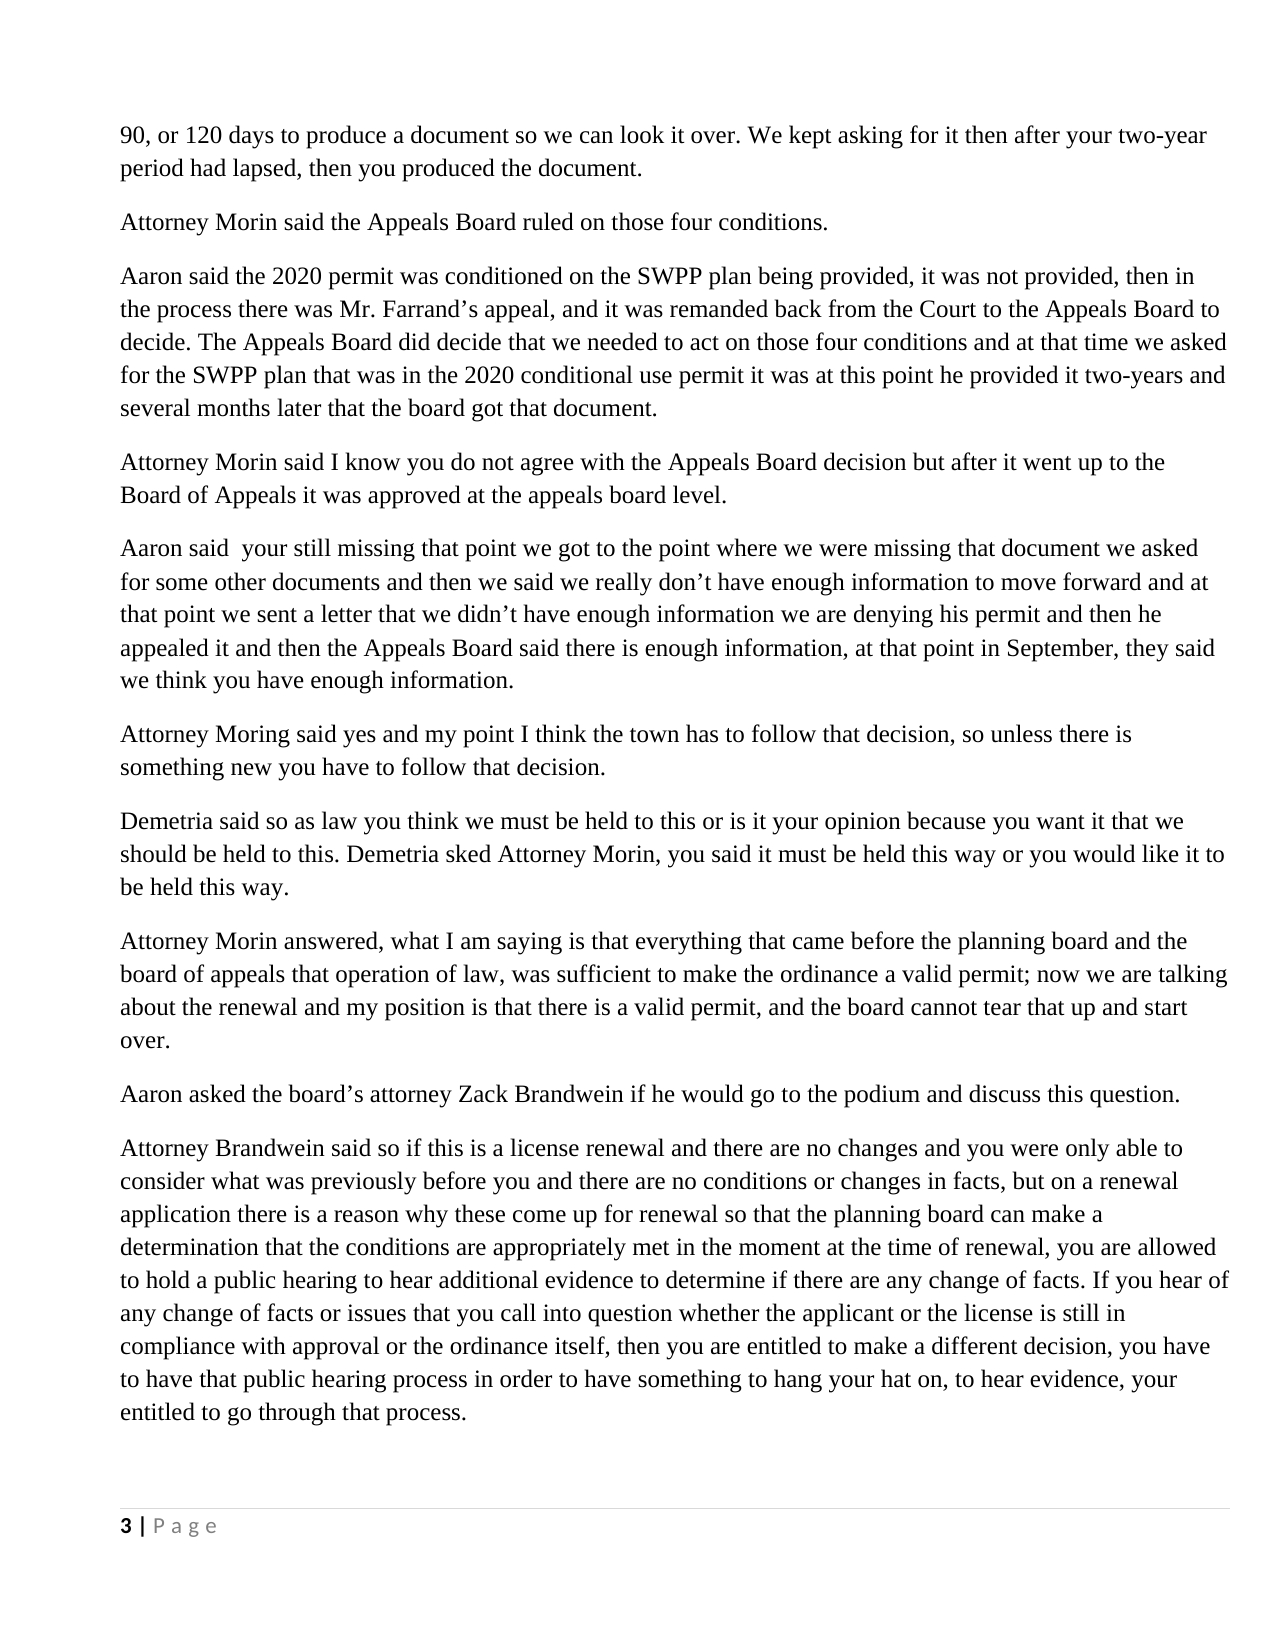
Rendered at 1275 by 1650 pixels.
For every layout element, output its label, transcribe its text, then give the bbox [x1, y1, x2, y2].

text Attorney Morin answered, what I am saying is that everything that came before the planning board and the board of appeals that operation of law, was sufficient to make the ordinance a valid permit; now we are talking about the renewal and my position is that there is a valid permit, and the board cannot tear that up and start over. [120, 926, 1230, 1054]
text Attorney Morin said I know you do not agree with the Appeals Board decision but after it went up to the Board of Appeals it was approved at the appeals board level. [120, 447, 1230, 508]
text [120, 120, 1230, 182]
text Aaron said your still missing that point we got to the point where we were missing that document we asked for some other documents and then we said we really don’t have enough information to move forward and at that point we sent a letter that we didn’t have enough information we are denying his permit and then he appealed it and then the Appeals Board said there is enough information, at that point in September, they said we think you have enough information. [120, 533, 1230, 694]
text Attorney Moring said yes and my point I think the town has to follow that decision, so unless there is something new you have to follow that decision. [120, 719, 1230, 781]
text Demetria said so as law you think we must be held to this or is it your opinion because you want it that we should be held to this. Demetria sked Attorney Morin, you said it must be held this way or you would like it to be held this way. [120, 806, 1230, 901]
text Aaron said the 2020 permit was conditioned on the SWPP plan being provided, it was not provided, then in the process there was Mr. Farrand’s appeal, and it was remanded back from the Court to the Appeals Board to decide. The Appeals Board did decide that we needed to act on those four conditions and at that time we asked for the SWPP plan that was in the 2020 conditional use permit it was at this point he provided it two-years and several months later that the board got that document. [120, 261, 1230, 422]
text Aaron asked the board’s attorney Zack Brandwein if he would go to the podium and discuss this question. [120, 1079, 1230, 1108]
text Attorney Brandwein said so if this is a license renewal and there are no changes and you were only able to consider what was previously before you and there are no conditions or changes in facts, but on a renewal application there is a reason why these come up for renewal so that the planning board can make a determination that the conditions are appropriately met in the moment at the time of renewal, you are allowed to hold a public hearing to hear additional evidence to determine if there are any change of facts. If you hear of any change of facts or issues that you call into question whether the applicant or the license is still in compliance with approval or the ordinance itself, then you are entitled to make a different decision, you have to have that public hearing process in order to have something to hang your hat on, to hear evidence, your entitled to go through that process. [120, 1133, 1230, 1426]
text Attorney Morin said the Appeals Board ruled on those four conditions. [120, 207, 1230, 236]
